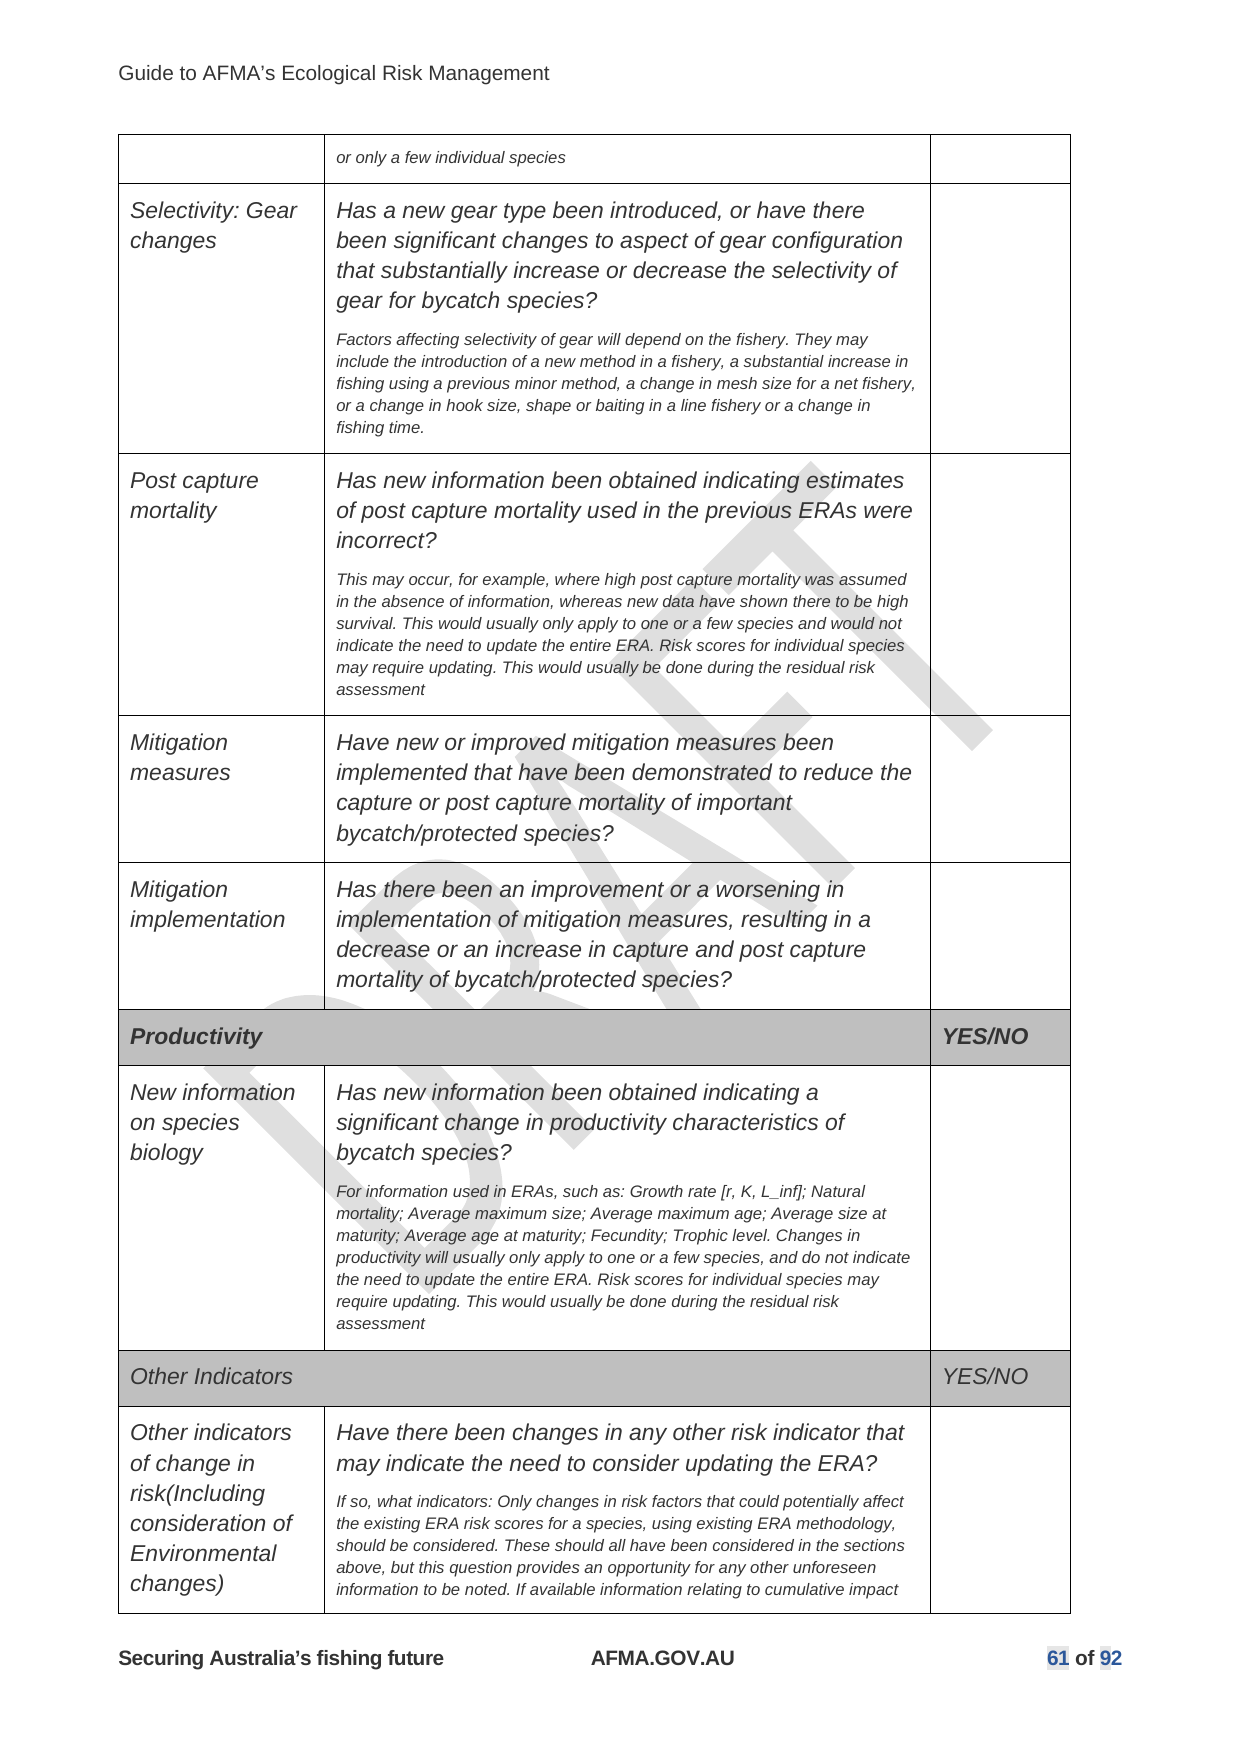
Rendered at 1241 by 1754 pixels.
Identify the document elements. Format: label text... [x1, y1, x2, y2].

table_cell Mitigation implementation [119, 863, 324, 1009]
table_cell YES/NO [931, 1010, 1070, 1065]
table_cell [325, 135, 930, 183]
table_cell Post capture mortality [119, 454, 324, 715]
table_cell [931, 1407, 1070, 1613]
table_cell New information on species biology [119, 1066, 324, 1349]
table_cell [931, 863, 1070, 1009]
table_cell [931, 454, 1070, 715]
table_cell [931, 184, 1070, 453]
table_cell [119, 135, 324, 183]
table_cell Selectivity: Gear changes [119, 184, 324, 453]
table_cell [119, 1407, 324, 1613]
table_cell Productivity [119, 1010, 930, 1065]
table_cell Has a new gear type been introduced, or have there been significant changes to aspect of gear configuration that substantially increase or decrease the selectivity of gear for bycatch species? Factors affecting selectivity of gear will depend on the fishery. They may include the introduction of a new method in a fishery, a substantial increase in fishing using a previous minor method, a change in mesh size for a net fishery, or a change in hook size, shape or baiting in a line fishery or a change in fishing time. [325, 184, 930, 453]
table_cell Other Indicators [119, 1351, 930, 1406]
table_cell Has new information been obtained indicating a significant change in productivity characteristics of bycatch species? For information used in ERAs, such as: Growth rate [r, K, L_inf]; Natural mortality; Average maximum size; Average maximum age; Average size at maturity; Average age at maturity; Fecundity; Trophic level. Changes in productivity will usually only apply to one or a few species, and do not indicate the need to update the entire ERA. Risk scores for individual species may require updating. This would usually be done during the residual risk assessment [325, 1066, 930, 1349]
table_cell Has new information been obtained indicating estimates of post capture mortality used in the previous ERAs were incorrect? This may occur, for example, where high post capture mortality was assumed in the absence of information, whereas new data have shown there to be high survival. This would usually only apply to one or a few species and would not indicate the need to update the entire ERA. Risk scores for individual species may require updating. This would usually be done during the residual risk assessment [325, 454, 930, 715]
table_cell Mitigation measures [119, 716, 324, 862]
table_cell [325, 1407, 930, 1613]
table_cell YES/NO [931, 1351, 1070, 1406]
table_cell Have new or improved mitigation measures been implemented that have been demonstrated to reduce the capture or post capture mortality of important bycatch/protected species? [325, 716, 930, 862]
table_cell [931, 135, 1070, 183]
table_cell [931, 716, 1070, 862]
table_cell Has there been an improvement or a worsening in implementation of mitigation measures, resulting in a decrease or an increase in capture and post capture mortality of bycatch/protected species? [325, 863, 930, 1009]
table_cell [931, 1066, 1070, 1349]
